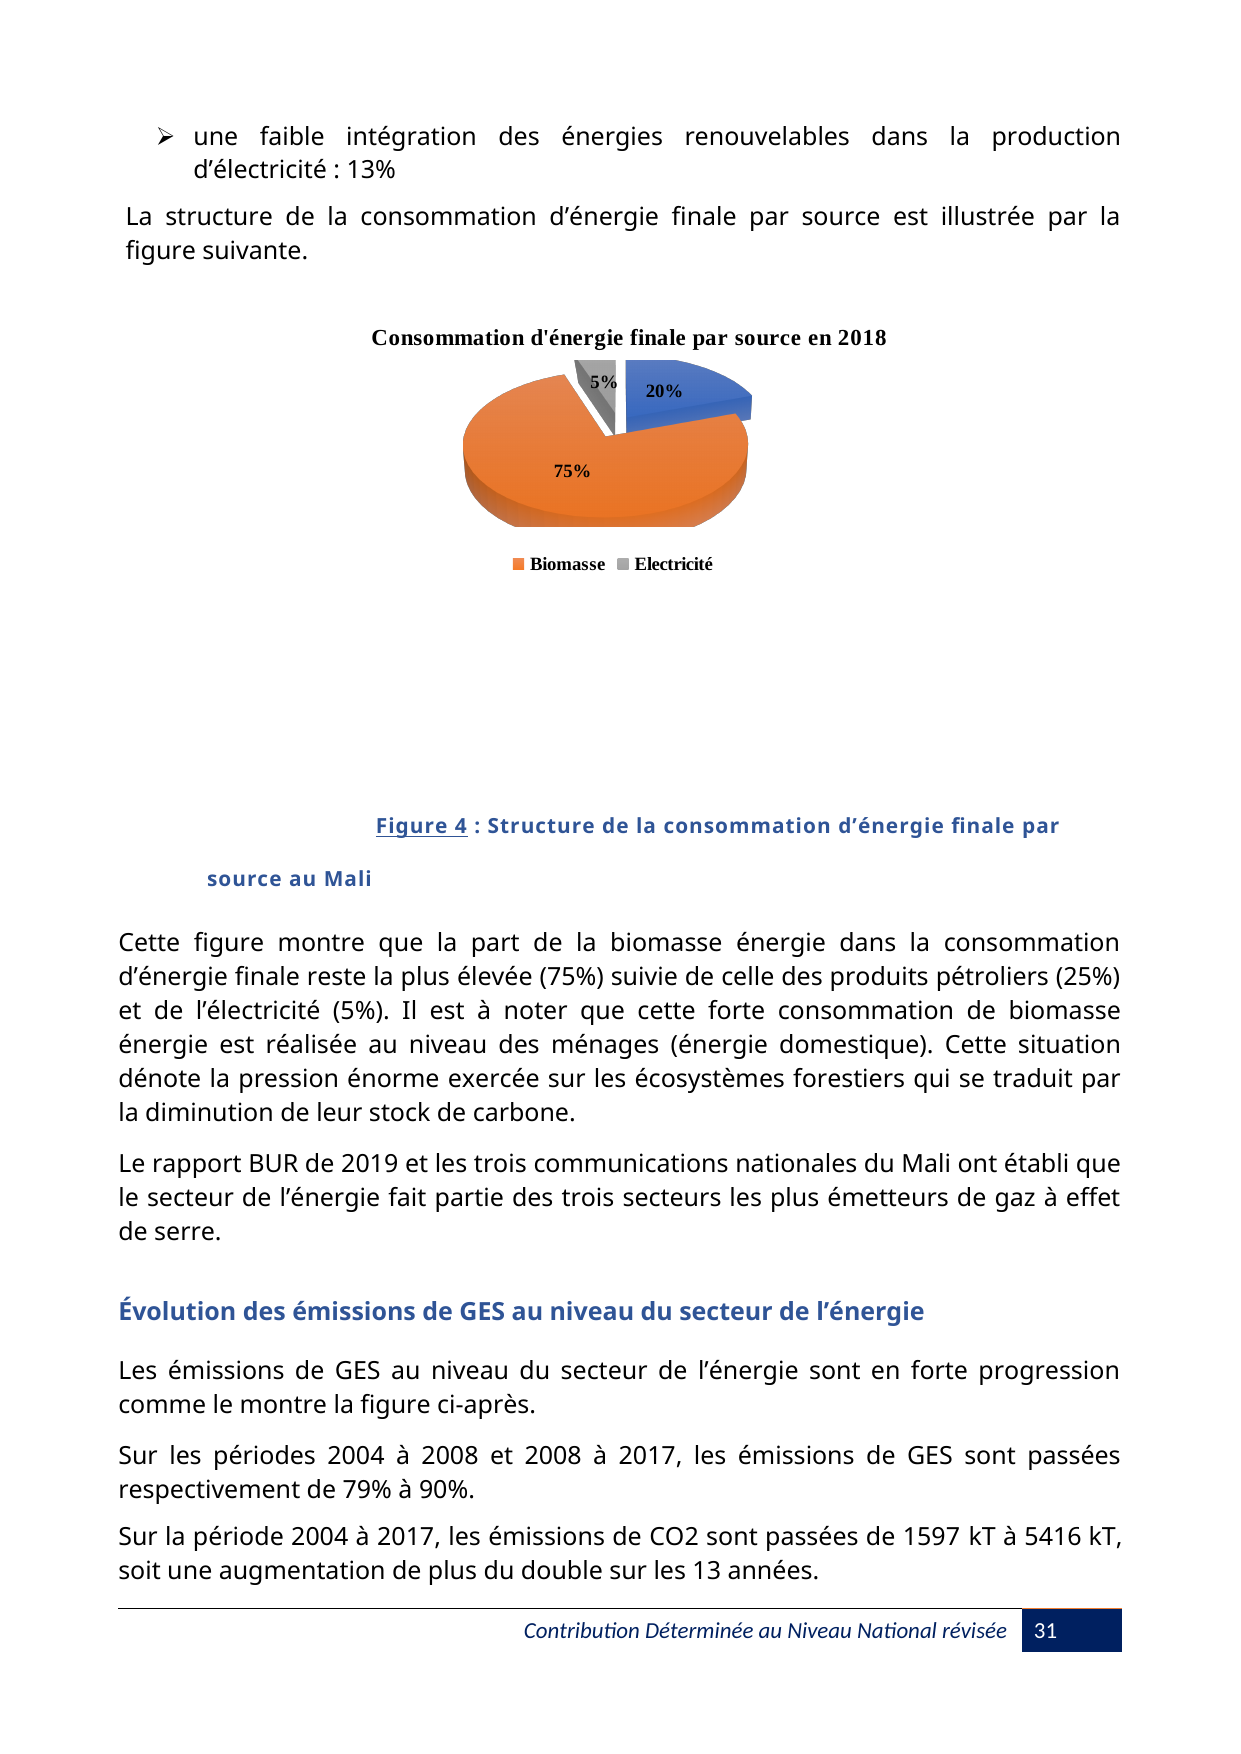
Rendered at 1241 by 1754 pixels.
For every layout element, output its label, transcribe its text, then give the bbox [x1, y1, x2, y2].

text Cette figure montre que la part de la biomasse énergie dans la consommation d’énergie finale reste la plus élevée (75%) suivie de celle des produits pétroliers (25%) et de l’électricité (5%). Il est à noter que cette forte consommation de biomasse énergie est réalisée au niveau des ménages (énergie domestique). Cette situation dénote la pression énorme exercée sur les écosystèmes forestiers qui se traduit par la diminution de leur stock de carbone. [118, 924, 1122, 1128]
text Sur les périodes 2004 à 2008 et 2008 à 2017, les émissions de GES sont passées respectivement de 79% à 90%. [118, 1438, 1122, 1506]
text Sur la période 2004 à 2017, les émissions de CO2 sont passées de 1597 kT à 5416 kT, soit une augmentation de plus du double sur les 13 années. [118, 1518, 1122, 1587]
list une faible intégration des énergies renouvelables dans la production d’électricité : 13% [156, 118, 1122, 186]
text Les émissions de GES au niveau du secteur de l’énergie sont en forte progression comme le montre la figure ci-après. [118, 1353, 1122, 1421]
text La structure de la consommation d’énergie finale par source est illustrée par la figure suivante. [125, 199, 1122, 267]
text Figure 4 : Structure de la consommation d’énergie finale par source au Mali [207, 723, 1122, 893]
text Évolution des émissions de GES au niveau du secteur de l’énergie [118, 1294, 1122, 1328]
text Le rapport BUR de 2019 et les trois communications nationales du Mali ont établi que le secteur de l’énergie fait partie des trois secteurs les plus émetteurs de gaz à effet de serre. [118, 1145, 1122, 1247]
